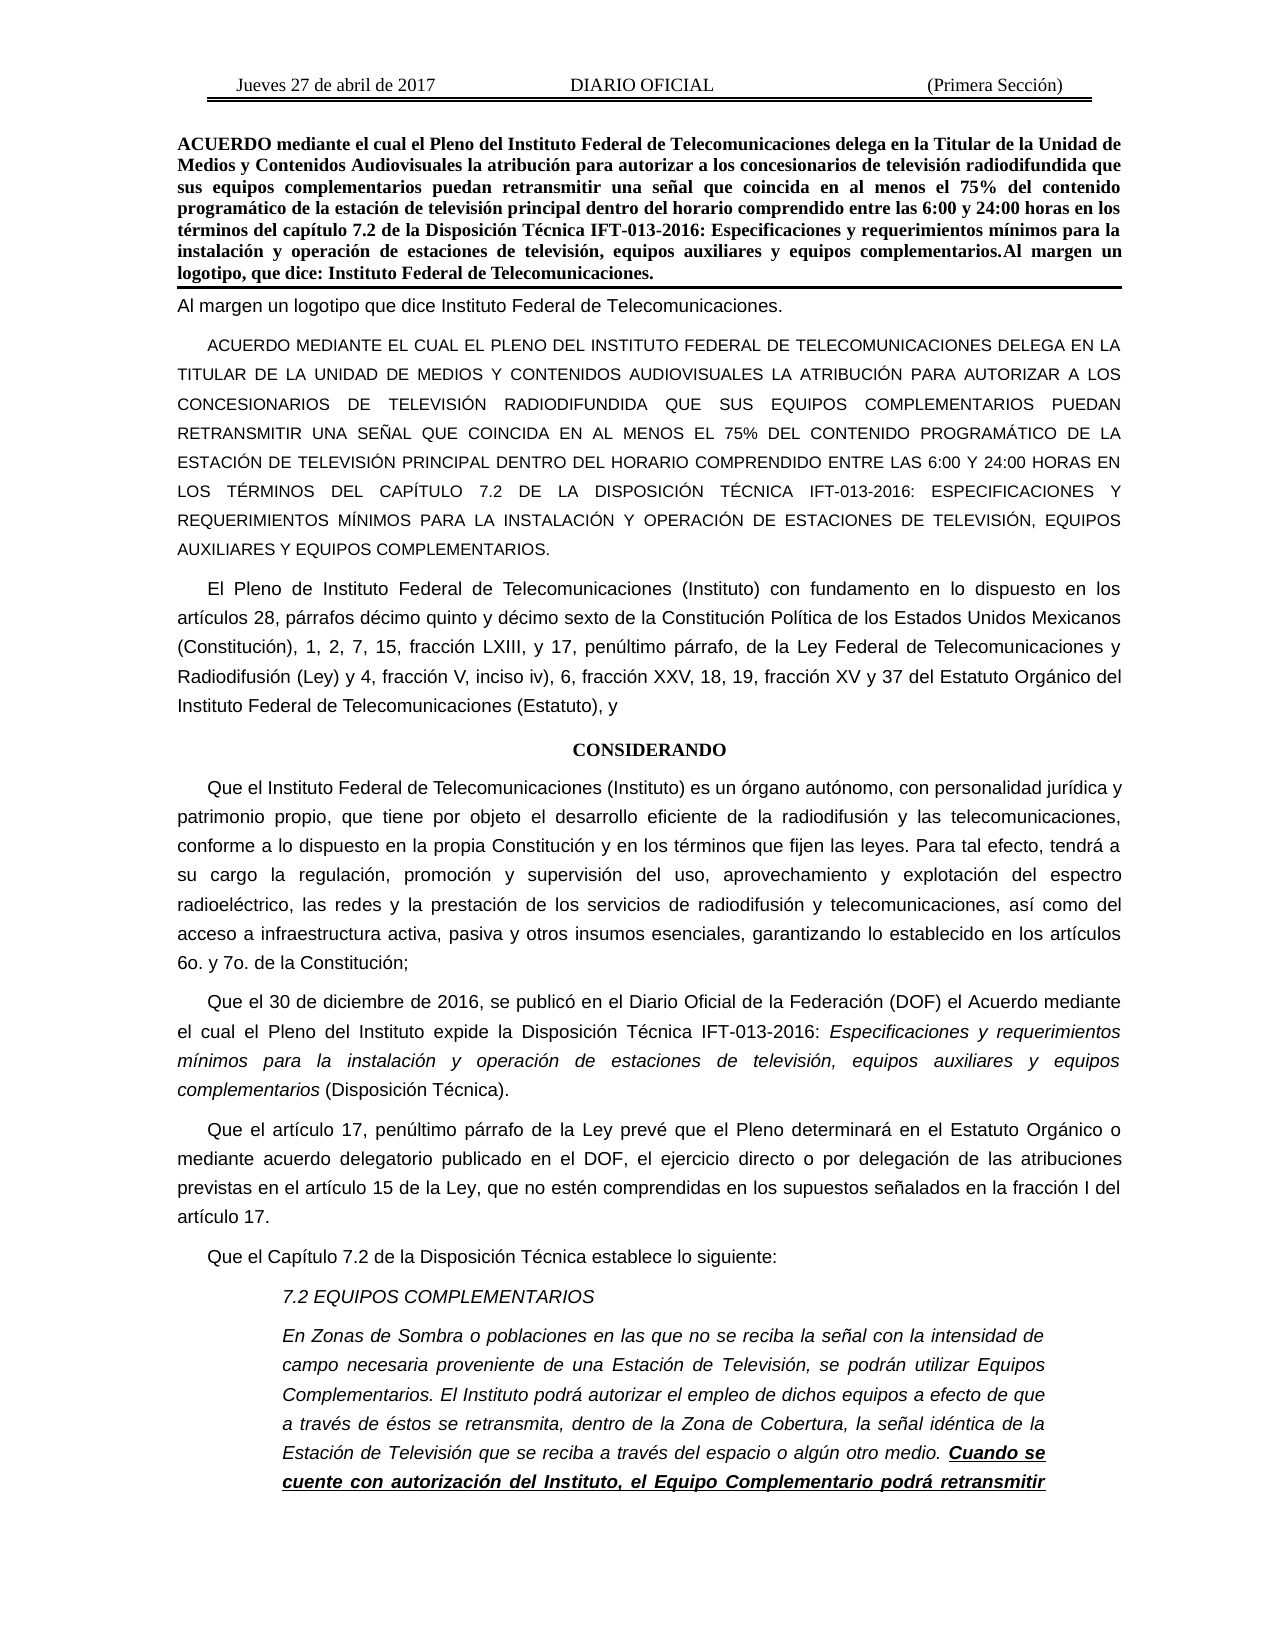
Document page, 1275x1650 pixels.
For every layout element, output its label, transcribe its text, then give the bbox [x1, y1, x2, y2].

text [282, 1319, 1047, 1494]
text Que el Capítulo 7.2 de la Disposición Técnica establece lo siguiente: [177, 1240, 1122, 1269]
text Que el 30 de diciembre de 2016, se publicó en el Diario Oficial de la Federación (DOF) el Acuerdo mediante el cual el Pleno del Instituto expide la Disposición Técnica IFT-013-2016: Especificaciones y requerimientos mínimos para la instalación y operación de estaciones de televisión, equipos auxiliares y equipos complementarios (Disposición Técnica). [177, 986, 1122, 1102]
text 7.2 EQUIPOS COMPLEMENTARIOS [282, 1280, 1047, 1309]
text ACUERDO MEDIANTE EL CUAL EL PLENO DEL INSTITUTO FEDERAL DE TELECOMUNICACIONES DELEGA EN LA TITULAR DE LA UNIDAD DE MEDIOS Y CONTENIDOS AUDIOVISUALES LA ATRIBUCIÓN PARA AUTORIZAR A LOS CONCESIONARIOS DE TELEVISIÓN RADIODIFUNDIDA QUE SUS EQUIPOS COMPLEMENTARIOS PUEDAN RETRANSMITIR UNA SEÑAL QUE COINCIDA EN AL MENOS EL 75% DEL CONTENIDO PROGRAMÁTICO DE LA ESTACIÓN DE TELEVISIÓN PRINCIPAL DENTRO DEL HORARIO COMPRENDIDO ENTRE LAS 6:00 Y 24:00 HORAS EN LOS TÉRMINOS DEL CAPÍTULO 7.2 DE LA DISPOSICIÓN TÉCNICA IFT-013-2016: ESPECIFICACIONES Y REQUERIMIENTOS MÍNIMOS PARA LA INSTALACIÓN Y OPERACIÓN DE ESTACIONES DE TELEVISIÓN, EQUIPOS AUXILIARES Y EQUIPOS COMPLEMENTARIOS. [177, 328, 1122, 562]
text Que el Instituto Federal de Telecomunicaciones (Instituto) es un órgano autónomo, con personalidad jurídica y patrimonio propio, que tiene por objeto el desarrollo eficiente de la radiodifusión y las telecomunicaciones, conforme a lo dispuesto en la propia Constitución y en los términos que fijen las leyes. Para tal efecto, tendrá a su cargo la regulación, promoción y supervisión del uso, aprovechamiento y explotación del espectro radioeléctrico, las redes y la prestación de los servicios de radiodifusión y telecomunicaciones, así como del acceso a infraestructura activa, pasiva y otros insumos esenciales, garantizando lo establecido en los artículos 6o. y 7o. de la Constitución; [177, 771, 1122, 975]
text El Pleno de Instituto Federal de Telecomunicaciones (Instituto) con fundamento en lo dispuesto en los artículos 28, párrafos décimo quinto y décimo sexto de la Constitución Política de los Estados Unidos Mexicanos (Constitución), 1, 2, 7, 15, fracción LXIII, y 17, penúltimo párrafo, de la Ley Federal de Telecomunicaciones y Radiodifusión (Ley) y 4, fracción V, inciso iv), 6, fracción XXV, 18, 19, fracción XV y 37 del Estatuto Orgánico del Instituto Federal de Telecomunicaciones (Estatuto), y [177, 572, 1122, 718]
text ACUERDO mediante el cual el Pleno del Instituto Federal de Telecomunicaciones delega en la Titular de la Unidad de Medios y Contenidos Audiovisuales la atribución para autorizar a los concesionarios de televisión radiodifundida que sus equipos complementarios puedan retransmitir una señal que coincida en al menos el 75% del contenido programático de la estación de televisión principal dentro del horario comprendido entre las 6:00 y 24:00 horas en los términos del capítulo 7.2 de la Disposición Técnica IFT-013-2016: Especificaciones y requerimientos mínimos para la instalación y operación de estaciones de televisión, equipos auxiliares y equipos complementarios.Al margen un logotipo, que dice: Instituto Federal de Telecomunicaciones. [177, 132, 1122, 286]
text Al margen un logotipo que dice Instituto Federal de Telecomunicaciones. [177, 289, 1122, 318]
text CONSIDERANDO [177, 739, 1122, 760]
text Que el artículo 17, penúltimo párrafo de la Ley prevé que el Pleno determinará en el Estatuto Orgánico o mediante acuerdo delegatorio publicado en el DOF, el ejercicio directo o por delegación de las atribuciones previstas en el artículo 15 de la Ley, que no estén comprendidas en los supuestos señalados en la fracción I del artículo 17. [177, 1113, 1122, 1229]
